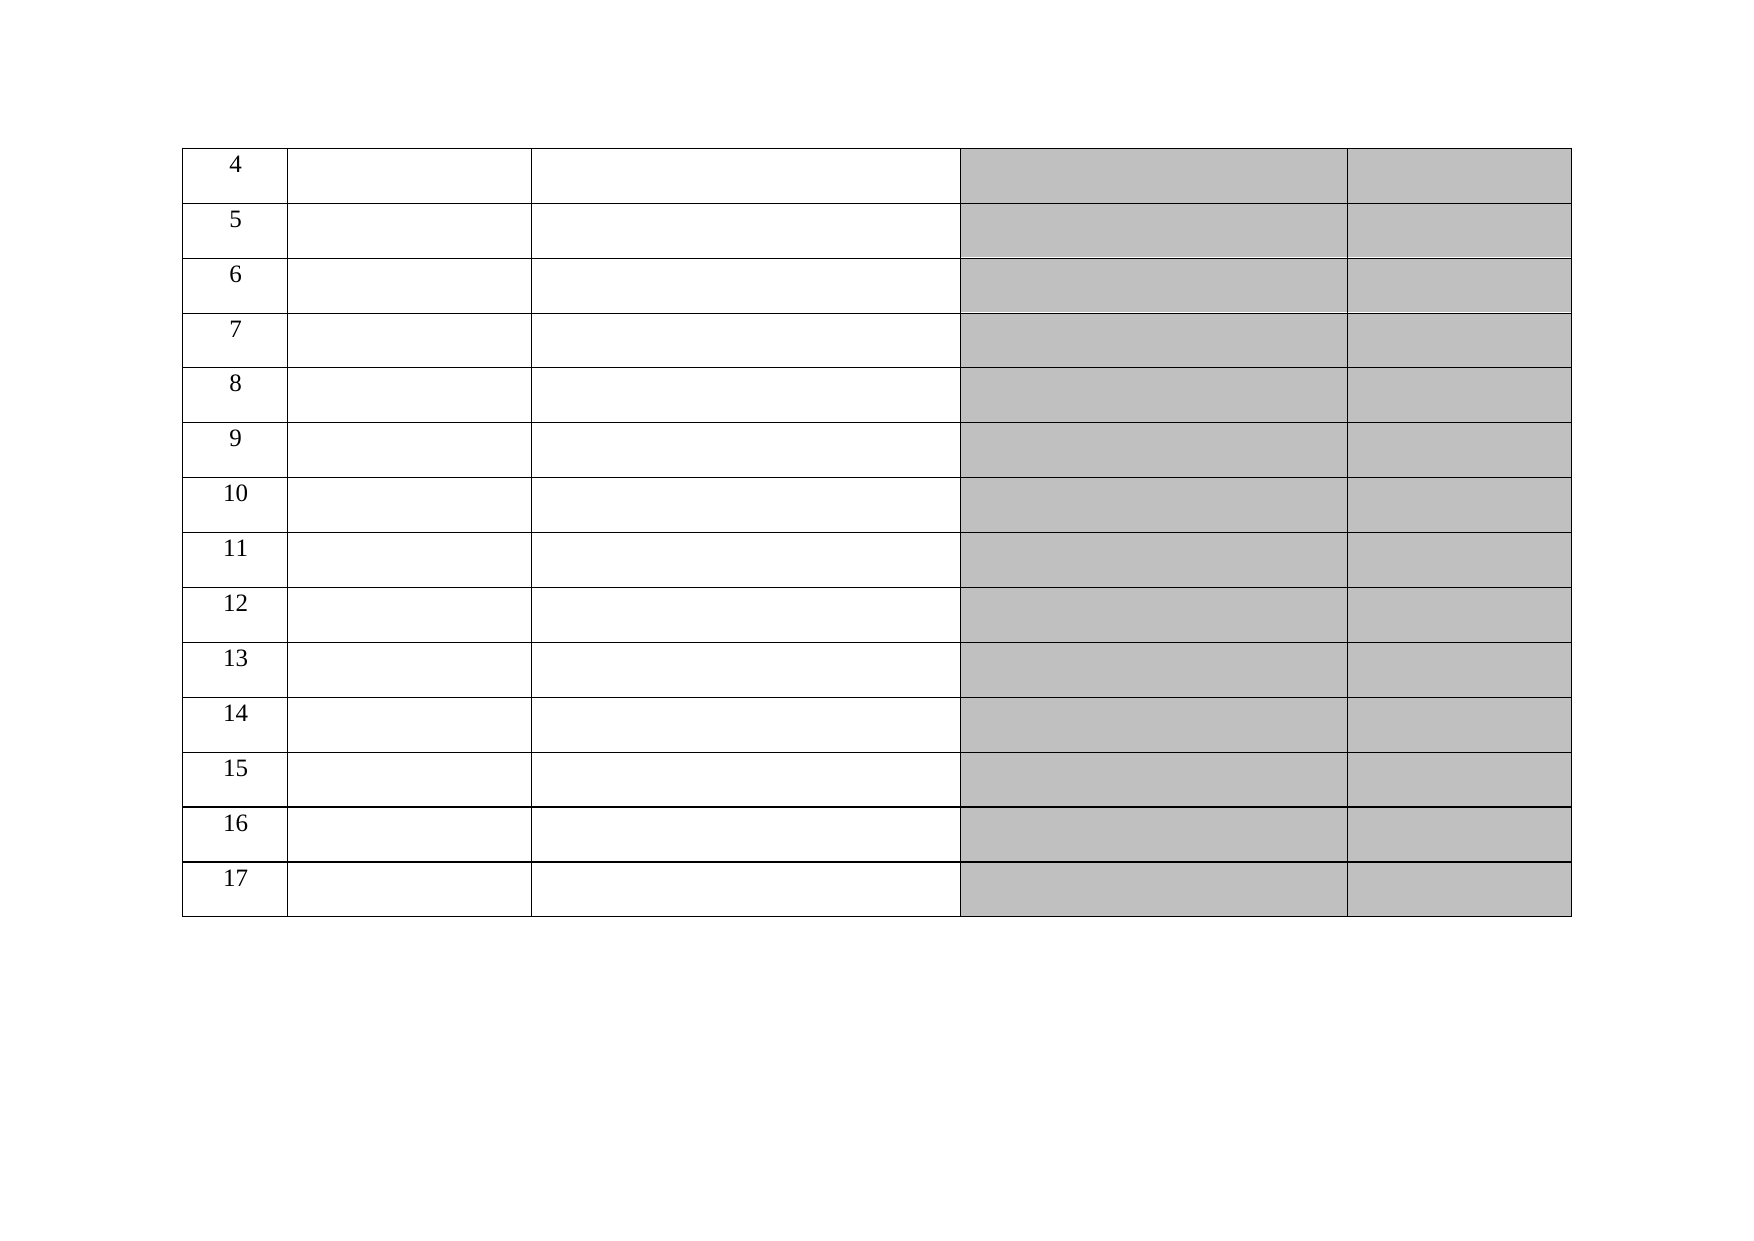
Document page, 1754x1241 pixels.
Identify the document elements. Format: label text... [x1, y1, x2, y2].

table_cell [961, 808, 1347, 861]
table_cell [1348, 643, 1571, 697]
table_cell [288, 149, 531, 203]
table_cell 10 [183, 478, 287, 532]
table_cell 6 [183, 259, 287, 312]
table_cell 13 [183, 643, 287, 697]
table_cell [288, 588, 531, 642]
table_cell 8 [183, 368, 287, 422]
table_cell [1348, 808, 1571, 861]
table_cell [1348, 149, 1571, 203]
table_cell [1348, 368, 1571, 422]
table_cell [532, 533, 960, 587]
table_cell [288, 808, 531, 861]
table_cell [1348, 588, 1571, 642]
table_cell [532, 753, 960, 806]
table_cell [532, 863, 960, 916]
table_cell [1348, 533, 1571, 587]
table_cell 5 [183, 204, 287, 257]
table_cell [1348, 204, 1571, 257]
table_cell [532, 808, 960, 861]
table_cell [532, 588, 960, 642]
table_cell [288, 863, 531, 916]
table_cell [532, 368, 960, 422]
table_cell [1348, 259, 1571, 312]
table_cell [961, 149, 1347, 203]
table_cell [288, 259, 531, 312]
table_cell [288, 478, 531, 532]
table_cell [961, 863, 1347, 916]
table_cell [961, 588, 1347, 642]
table_cell [961, 698, 1347, 752]
table_cell [961, 423, 1347, 477]
table_cell 4 [183, 149, 287, 203]
table_cell [532, 259, 960, 312]
table_cell [288, 314, 531, 367]
table_cell [532, 698, 960, 752]
table_cell [961, 643, 1347, 697]
table_cell [1348, 423, 1571, 477]
table_cell 17 [183, 863, 287, 916]
table_cell 9 [183, 423, 287, 477]
table_cell [1348, 698, 1571, 752]
table_cell [288, 533, 531, 587]
table_cell [532, 423, 960, 477]
table_cell [1348, 863, 1571, 916]
table_cell 15 [183, 753, 287, 806]
table_cell [961, 533, 1347, 587]
table_cell [288, 698, 531, 752]
table_cell [1348, 478, 1571, 532]
table_cell [961, 204, 1347, 257]
table_cell [532, 478, 960, 532]
table_cell 14 [183, 698, 287, 752]
table_cell [532, 149, 960, 203]
table_cell [288, 423, 531, 477]
table_cell [288, 753, 531, 806]
table_cell [532, 643, 960, 697]
table_cell [532, 314, 960, 367]
table_cell [1348, 314, 1571, 367]
table_cell [961, 368, 1347, 422]
table_cell 12 [183, 588, 287, 642]
table_cell [288, 368, 531, 422]
table_cell 11 [183, 533, 287, 587]
table_cell [961, 259, 1347, 312]
table_cell 7 [183, 314, 287, 367]
table_cell [1348, 753, 1571, 806]
table_cell [961, 314, 1347, 367]
table_cell [532, 204, 960, 257]
table_cell [288, 204, 531, 257]
table_cell 16 [183, 808, 287, 861]
table_cell [288, 643, 531, 697]
table_cell [961, 478, 1347, 532]
table_cell [961, 753, 1347, 806]
